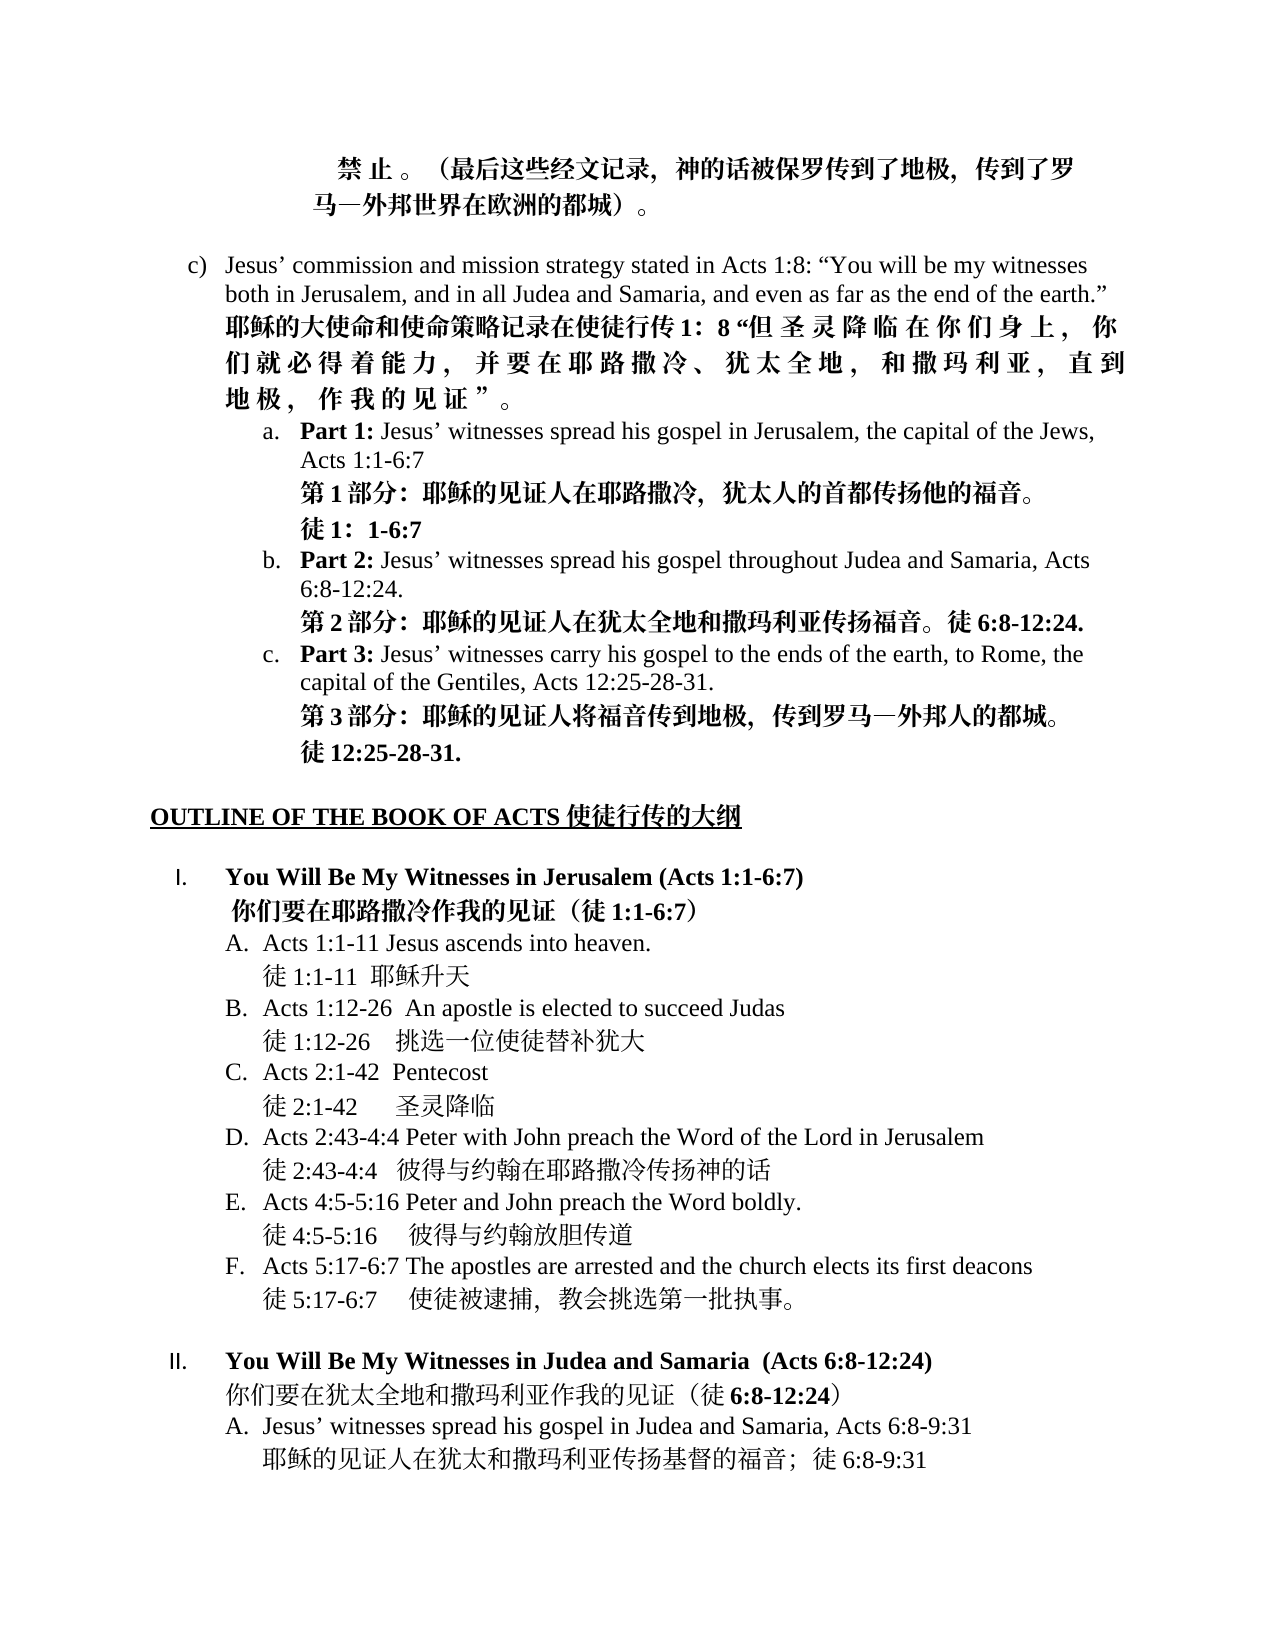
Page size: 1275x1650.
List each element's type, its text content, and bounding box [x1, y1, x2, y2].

text 你们要在犹太全地和撒玛利亚作我的见证（徒6:8-12:24） [225, 1375, 1125, 1411]
list Jesus’ witnesses spread his gospel in Judea and Samaria, Acts 6:8-9:31 [225, 1411, 1125, 1440]
list Part 3: Jesus’ witnesses carry his gospel to the ends of the earth, to Rome, the capital of the Gentiles, Acts 12:25-28-31. [262, 639, 1125, 696]
text 第3部分：耶稣的见证人将福音传到地极，传到罗马—外邦人的都城。 [300, 696, 1125, 732]
text 徒5:17-6:7 使徒被逮捕，教会挑选第一批执事。 [262, 1280, 1125, 1316]
text 禁 止 。（最后这些经文记录，神的话被保罗传到了地极，传到了罗 [225, 150, 1125, 186]
list Acts 2:1-42 Pentecost [225, 1057, 1125, 1086]
text 徒1：1-6:7 [300, 509, 1125, 545]
list Acts 1:1-11 Jesus ascends into heaven. [225, 928, 1125, 957]
text OUTLINE OF THE BOOK OF ACTS 使徒行传的大纲 [150, 797, 1125, 833]
list Acts 5:17-6:7 The apostles are arrested and the church elects its first deacons [225, 1251, 1125, 1280]
list Acts 1:12-26 An apostle is elected to succeed Judas [225, 993, 1125, 1021]
list You Will Be My Witnesses in Jerusalem (Acts 1:1-6:7) [187, 862, 1125, 892]
text 马—外邦世界在欧洲的都城）。 [225, 186, 1125, 222]
text 徒1:1-11 耶稣升天 [262, 957, 1125, 993]
text 徒12:25-28-31. [300, 732, 1125, 768]
text 徒2:43-4:4 彼得与约翰在耶路撒冷传扬神的话 [262, 1151, 1125, 1187]
list Acts 4:5-5:16 Peter and John preach the Word boldly. [225, 1187, 1125, 1216]
text 第2部分：耶稣的见证人在犹太全地和撒玛利亚传扬福音。徒6:8-12:24. [300, 603, 1125, 639]
list Part 2: Jesus’ witnesses spread his gospel throughout Judea and Samaria, Acts 6:8-12:24. [262, 545, 1125, 603]
text 第1部分：耶稣的见证人在耶路撒冷，犹太人的首都传扬他的福音。 [300, 473, 1125, 509]
text 徒1:12-26 挑选一位使徒替补犹大 [262, 1021, 1125, 1057]
list Jesus’ commission and mission strategy stated in Acts 1:8: “You will be my witnesses both in Jerusalem, and in all Judea and Samaria, and even as far as the end of the earth.” [187, 251, 1125, 308]
text 你们要在耶路撒冷作我的见证（徒1:1-6:7） [225, 892, 1125, 928]
list Part 1: Jesus’ witnesses spread his gospel in Jerusalem, the capital of the Jews, Acts 1:1-6:7 [262, 416, 1125, 473]
text 徒2:1-42 圣灵降临 [262, 1086, 1125, 1122]
text 耶稣的见证人在犹太和撒玛利亚传扬基督的福音；徒6:8-9:31 [262, 1440, 1125, 1476]
list Acts 2:43-4:4 Peter with John preach the Word of the Lord in Jerusalem [225, 1122, 1125, 1151]
list You Will Be My Witnesses in Judea and Samaria (Acts 6:8-12:24) [187, 1345, 1125, 1375]
text 耶稣的大使命和使命策略记录在使徒行传1：8 “但 圣 灵 降 临 在 你 们 身 上 ， 你 们 就 必 得 着 能 力 ， 并 要 在 耶 路 撒 冷 、 犹 太 全 地 ， 和 撒 玛 利 亚 ， 直 到 地 极 ， 作 我 的 见 证 ”。 [225, 308, 1125, 416]
text 徒4:5-5:16 彼得与约翰放胆传道 [262, 1216, 1125, 1251]
